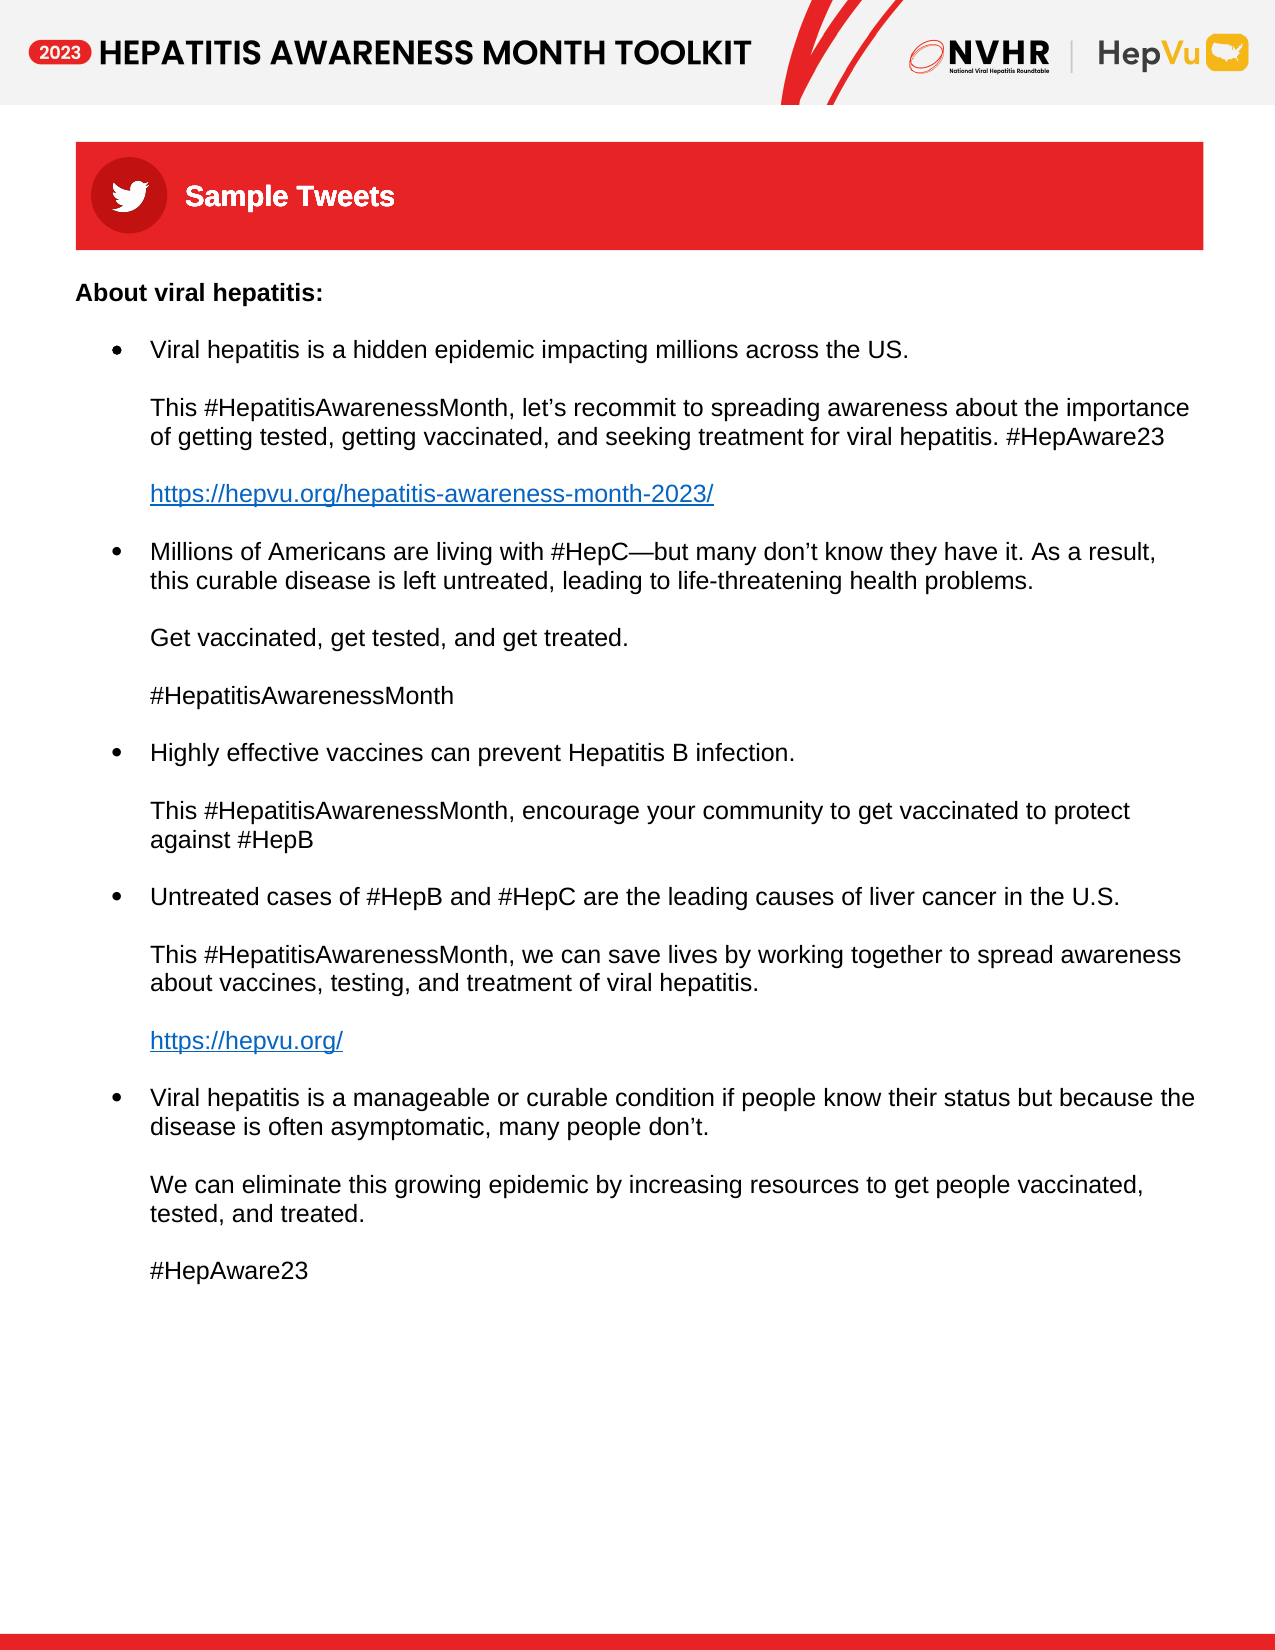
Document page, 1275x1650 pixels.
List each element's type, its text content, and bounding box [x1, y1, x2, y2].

list https://hepvu.org/hepatitis-awareness-month-2023/ [150, 479, 1200, 508]
list We can eliminate this growing epidemic by increasing resources to get people vaccinated, tested, and treated. [150, 1170, 1200, 1227]
list This #HepatitisAwarenessMonth, encourage your community to get vaccinated to protect against #HepB [150, 796, 1200, 853]
list Untreated cases of #HepB and #HepC are the leading causes of liver cancer in the U.S. [112, 882, 1200, 911]
list Viral hepatitis is a hidden epidemic impacting millions across the US. [112, 336, 1200, 364]
list This #HepatitisAwarenessMonth, let’s recommit to spreading awareness about the importance of getting tested, getting vaccinated, and seeking treatment for viral hepatitis. #HepAware23 [150, 393, 1200, 451]
text About viral hepatitis: [75, 278, 1200, 307]
list Millions of Americans are living with #HepC—but many don’t know they have it. As a result, this curable disease is left untreated, leading to life-threatening health problems. [112, 537, 1200, 594]
list Viral hepatitis is a manageable or curable condition if people know their status but because the disease is often asymptomatic, many people don’t. [112, 1083, 1200, 1141]
text Get vaccinated, get tested, and get treated. [75, 623, 1200, 652]
text #HepAware23 [75, 1256, 1200, 1315]
list https://hepvu.org/ [150, 1026, 1200, 1055]
picture [111, 177, 150, 216]
list Highly effective vaccines can prevent Hepatitis B infection. [112, 738, 1200, 767]
text This #HepatitisAwarenessMonth, we can save lives by working together to spread awareness about vaccines, testing, and treatment of viral hepatitis. [150, 940, 1200, 997]
picture [0, 0, 1275, 105]
text #HepatitisAwarenessMonth [75, 681, 1200, 709]
